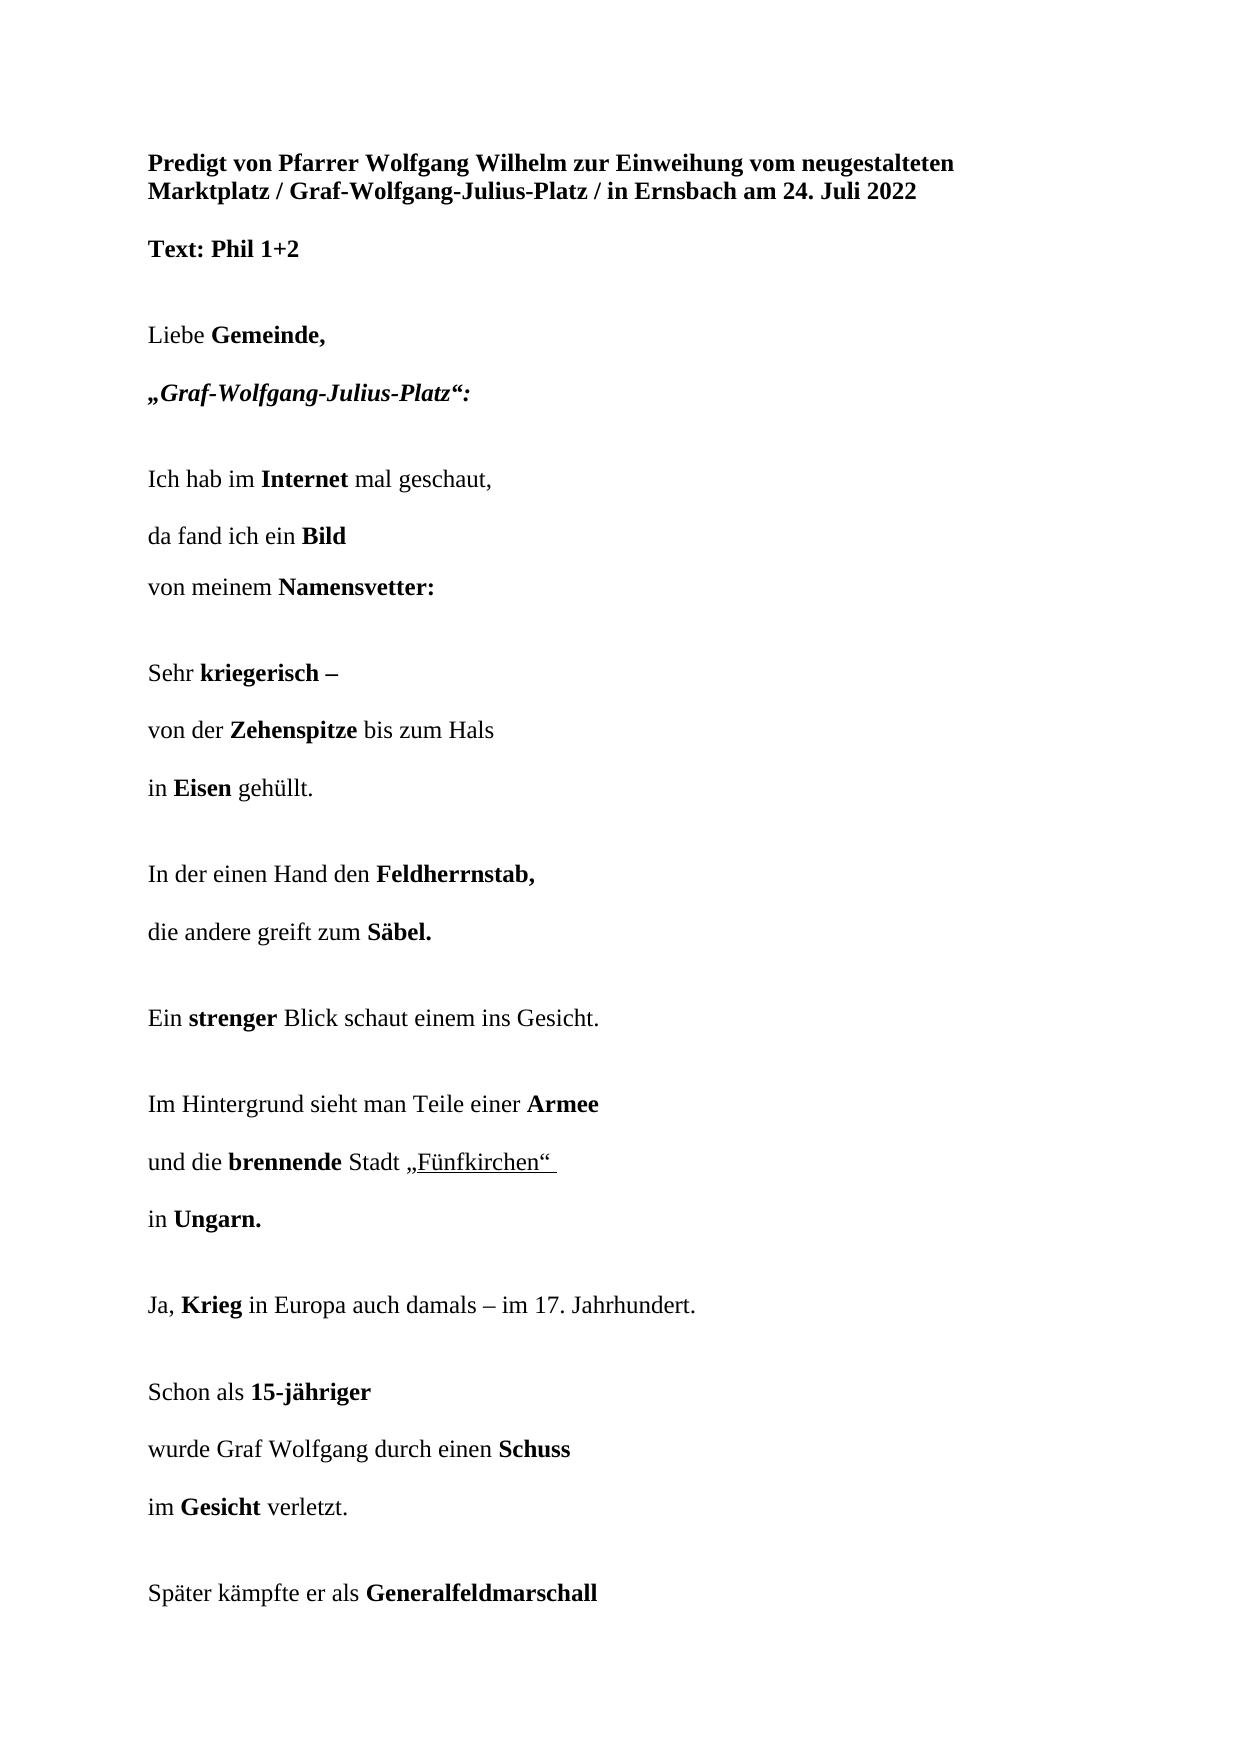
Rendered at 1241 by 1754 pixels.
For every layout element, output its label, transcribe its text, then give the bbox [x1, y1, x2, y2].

text „Graf-Wolfgang-Julius-Platz“: [148, 378, 1093, 406]
text von meinem Namensvetter: [148, 572, 1093, 600]
text die andere greift zum Säbel. [148, 917, 1093, 945]
text Im Hintergrund sieht man Teile einer Armee [148, 1089, 1093, 1118]
text Sehr kriegerisch – [148, 658, 1093, 687]
text Liebe Gemeinde, [148, 320, 1093, 349]
text wurde Graf Wolfgang durch einen Schuss [148, 1434, 1093, 1463]
text im Gesicht verletzt. [148, 1492, 1093, 1520]
text Schon als 15-jähriger [148, 1377, 1093, 1405]
text Später kämpfte er als Generalfeldmarschall [148, 1578, 1093, 1607]
text da fand ich ein Bild [148, 521, 1093, 550]
text in Eisen gehüllt. [148, 773, 1093, 802]
text Text: Phil 1+2 [148, 234, 1093, 263]
text von der Zehenspitze bis zum Hals [148, 715, 1093, 744]
subtitle Predigt von Pfarrer Wolfgang Wilhelm zur Einweihung vom neugestalteten Marktplatz / Graf-Wolfgang-Julius-Platz / in Ernsbach am 24. Juli 2022 [148, 148, 1093, 205]
text In der einen Hand den Feldherrnstab, [148, 859, 1093, 888]
text in Ungarn. [148, 1204, 1093, 1233]
text und die brennende Stadt „Fünfkirchen“ [148, 1147, 1093, 1175]
text Ein strenger Blick schaut einem ins Gesicht. [148, 1003, 1093, 1032]
text Ja, Krieg in Europa auch damals – im 17. Jahrhundert. [148, 1290, 1093, 1319]
text Ich hab im Internet mal geschaut, [148, 464, 1093, 493]
